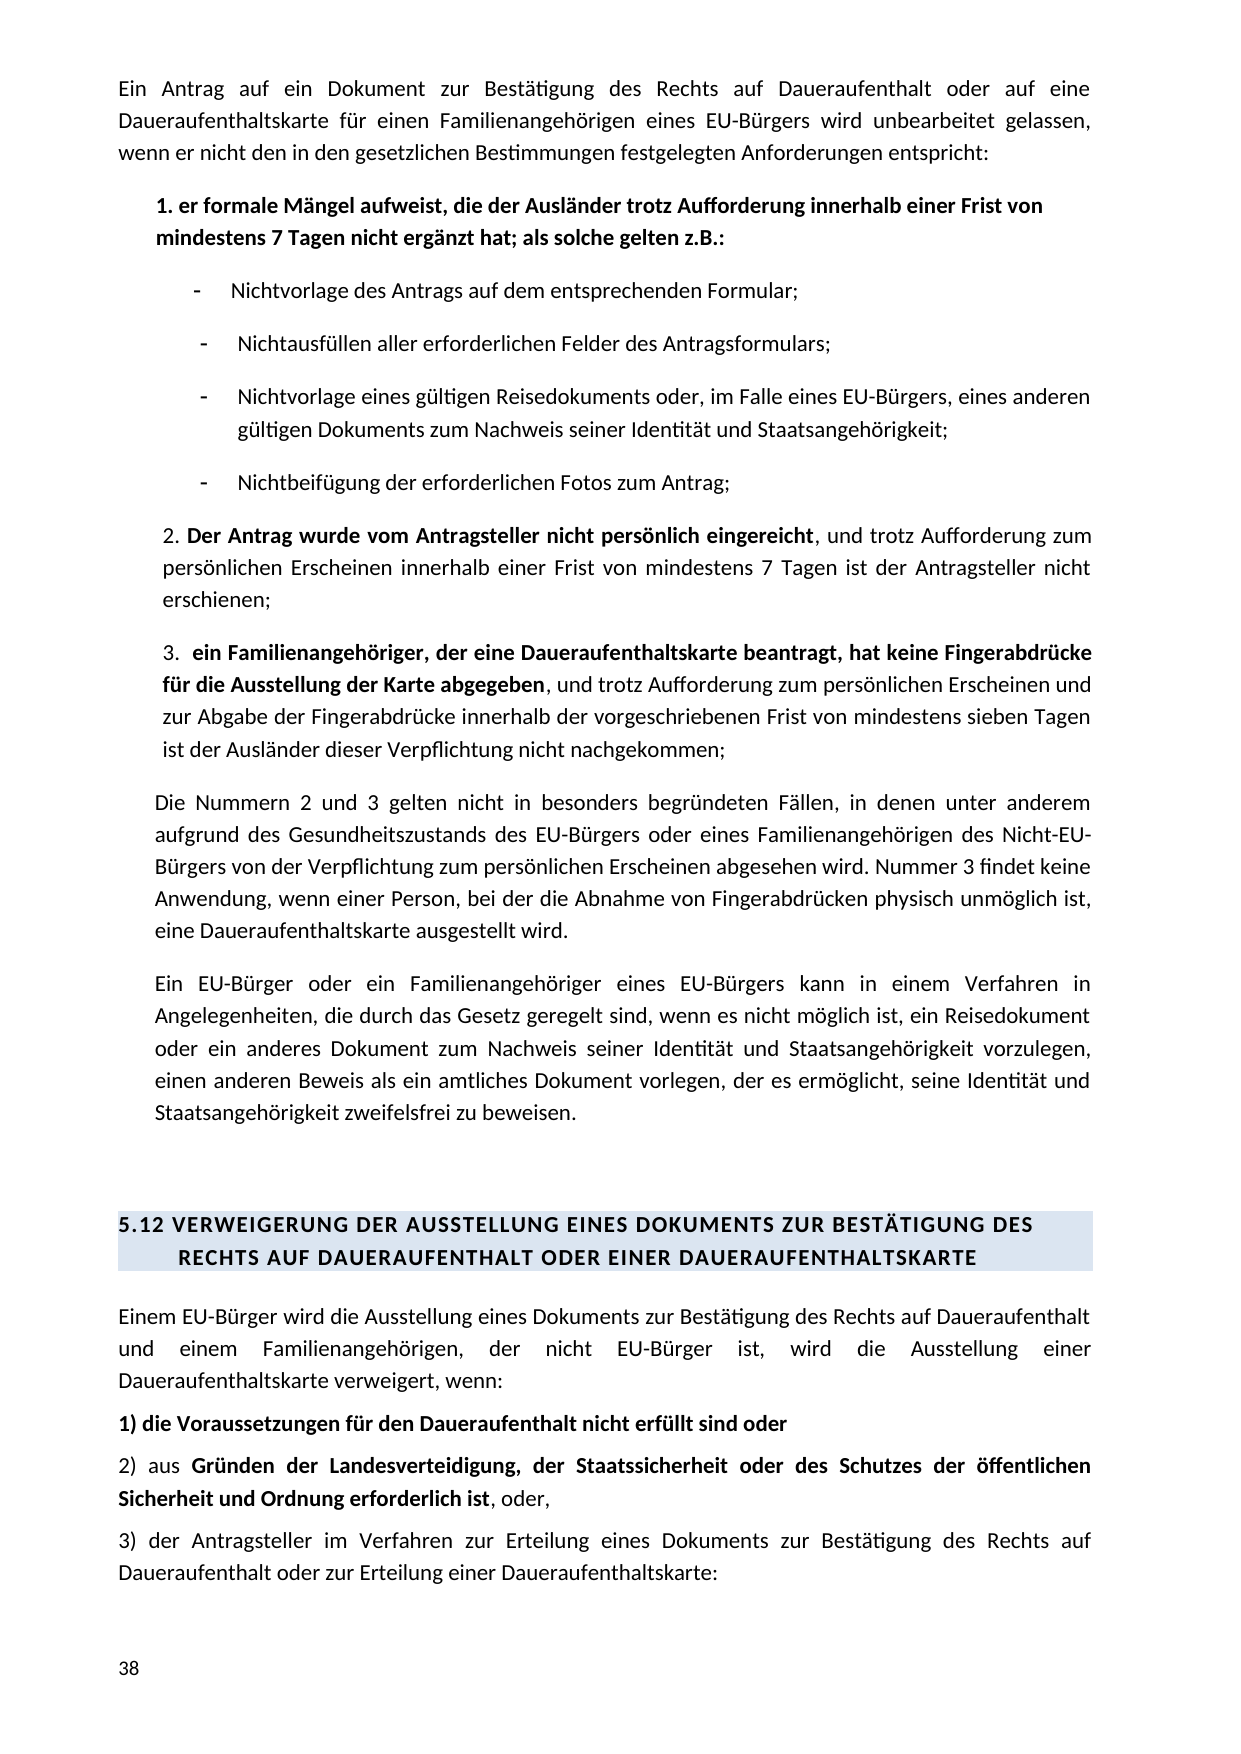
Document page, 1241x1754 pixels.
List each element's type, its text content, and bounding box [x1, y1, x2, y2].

text 2) aus Gründen der Landesverteidigung, der Staatssicherheit oder des Schutzes der öffentlichen Sicherheit und Ordnung erforderlich ist, oder, [118, 1452, 1093, 1512]
list 5.12 Verweigerung der Ausstellung eines Dokuments zur Bestätigung des Rechts auf Daueraufenthalt oder einer Daueraufenthaltskarte [118, 1211, 1093, 1271]
text Ein EU-Bürger oder ein Familienangehöriger eines EU-Bürgers kann in einem Verfahren in Angelegenheiten, die durch das Gesetz geregelt sind, wenn es nicht möglich ist, ein Reisedokument oder ein anderes Dokument zum Nachweis seiner Identität und Staatsangehörigkeit vorzulegen, einen anderen Beweis als ein amtliches Dokument vorlegen, der es ermöglicht, seine Identität und Staatsangehörigkeit zweifelsfrei zu beweisen. [154, 969, 1093, 1126]
text 1. er formale Mängel aufweist, die der Ausländer trotz Aufforderung innerhalb einer Frist von mindestens 7 Tagen nicht ergänzt hat; als solche gelten z.B.: [156, 191, 1093, 251]
text 3) der Antragsteller im Verfahren zur Erteilung eines Dokuments zur Bestätigung des Rechts auf Daueraufenthalt oder zur Erteilung einer Daueraufenthaltskarte: [118, 1526, 1093, 1587]
text Einem EU-Bürger wird die Ausstellung eines Dokuments zur Bestätigung des Rechts auf Daueraufenthalt und einem Familienangehörigen, der nicht EU-Bürger ist, wird die Ausstellung einer Daueraufenthaltskarte verweigert, wenn: [118, 1302, 1093, 1394]
list Nichtvorlage eines gültigen Reisedokuments oder, im Falle eines EU-Bürgers, eines anderen gültigen Dokuments zum Nachweis seiner Identität und Staatsangehörigkeit; [200, 382, 1093, 443]
text 3. ein Familienangehöriger, der eine Daueraufenthaltskarte beantragt, hat keine Fingerabdrücke für die Ausstellung der Karte abgegeben, und trotz Aufforderung zum persönlichen Erscheinen und zur Abgabe der Fingerabdrücke innerhalb der vorgeschriebenen Frist von mindestens sieben Tagen ist der Ausländer dieser Verpflichtung nicht nachgekommen; [162, 638, 1093, 763]
text Die Nummern 2 und 3 gelten nicht in besonders begründeten Fällen, in denen unter anderem aufgrund des Gesundheitszustands des EU-Bürgers oder eines Familienangehörigen des Nicht-EU-Bürgers von der Verpflichtung zum persönlichen Erscheinen abgesehen wird. Nummer 3 findet keine Anwendung, wenn einer Person, bei der die Abnahme von Fingerabdrücken physisch unmöglich ist, eine Daueraufenthaltskarte ausgestellt wird. [154, 788, 1093, 944]
text 2. Der Antrag wurde vom Antragsteller nicht persönlich eingereicht, und trotz Aufforderung zum persönlichen Erscheinen innerhalb einer Frist von mindestens 7 Tagen ist der Antragsteller nicht erschienen; [162, 521, 1093, 613]
text 1) die Voraussetzungen für den Daueraufenthalt nicht erfüllt sind oder [118, 1409, 1093, 1437]
list Nichtausfüllen aller erforderlichen Felder des Antragsformulars; [200, 329, 1093, 357]
text Ein Antrag auf ein Dokument zur Bestätigung des Rechts auf Daueraufenthalt oder auf eine Daueraufenthaltskarte für einen Familienangehörigen eines EU-Bürgers wird unbearbeitet gelassen, wenn er nicht den in den gesetzlichen Bestimmungen festgelegten Anforderungen entspricht: [118, 74, 1093, 166]
list Nichtbeifügung der erforderlichen Fotos zum Antrag; [200, 468, 1093, 496]
list Nichtvorlage des Antrags auf dem entsprechenden Formular; [193, 276, 1093, 304]
